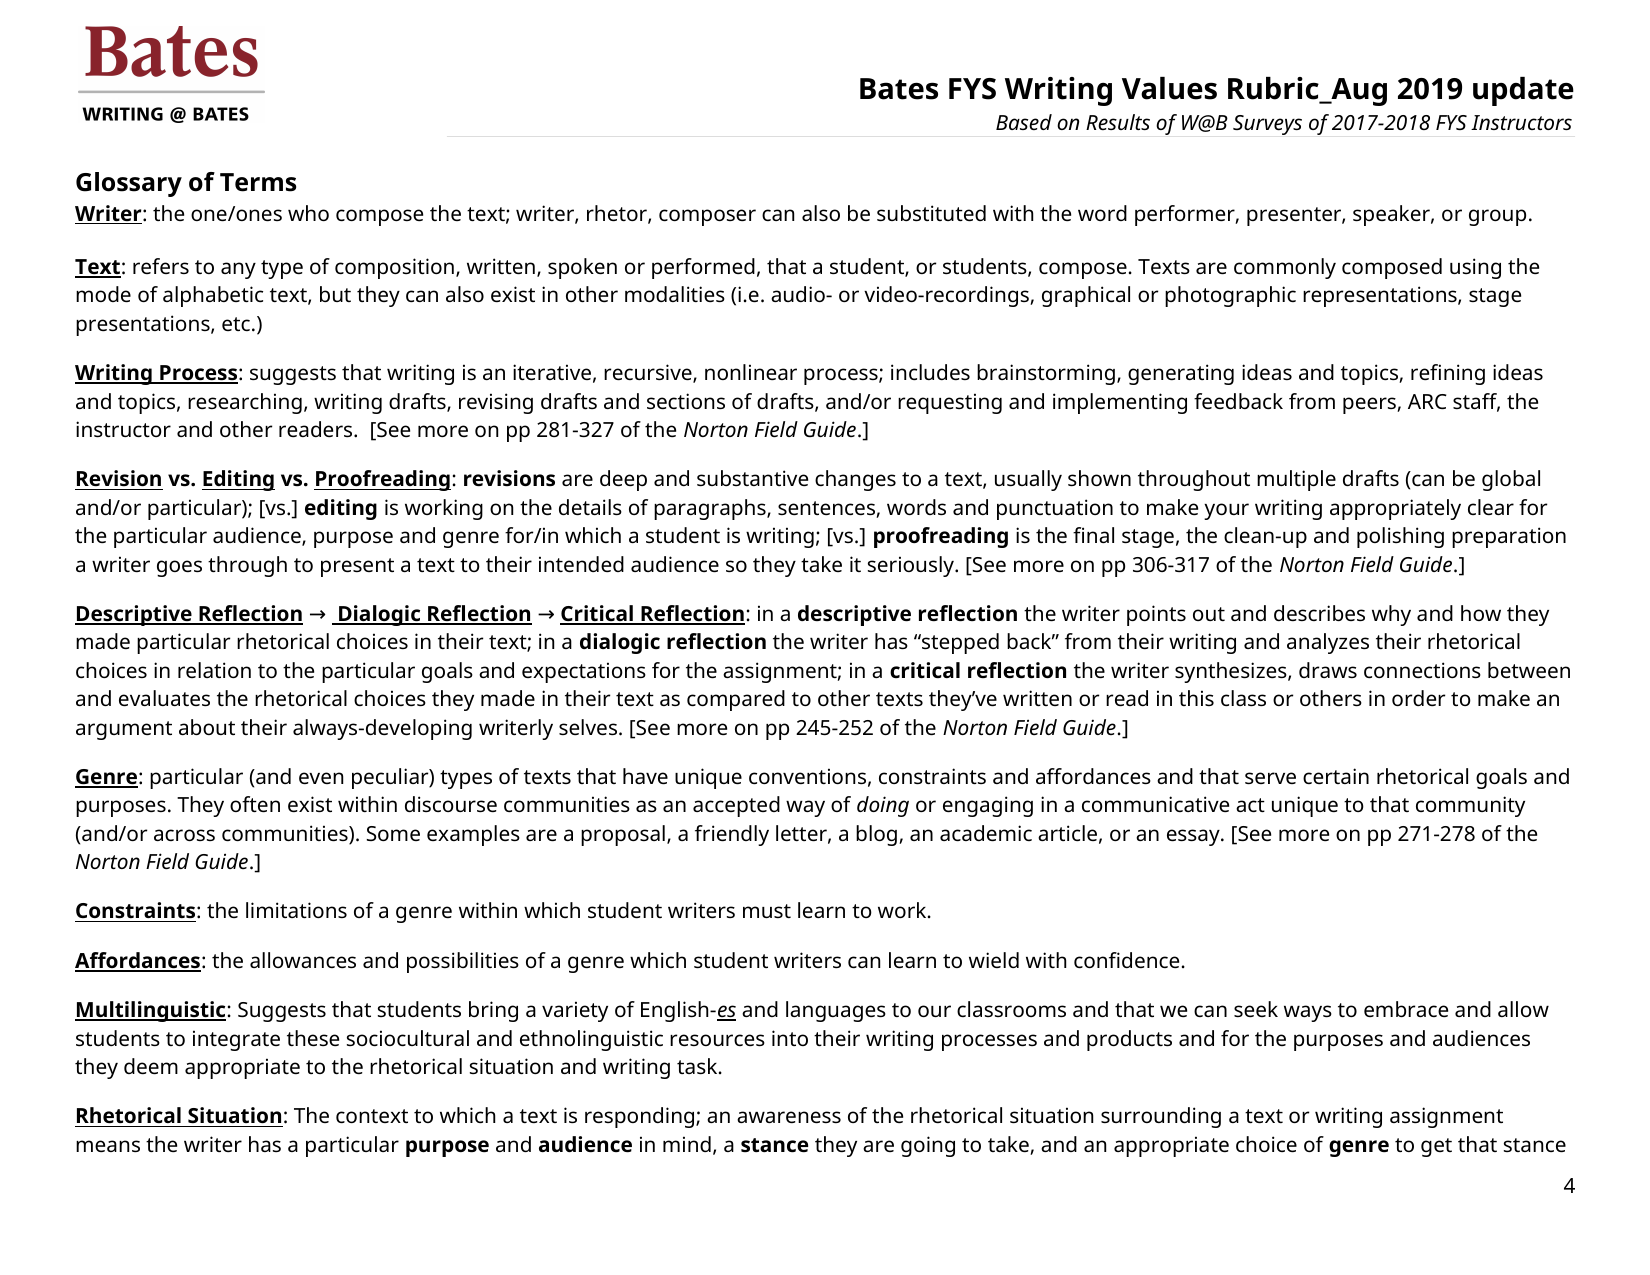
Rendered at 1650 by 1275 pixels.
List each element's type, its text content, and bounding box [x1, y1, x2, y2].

text Multilinguistic: Suggests that students bring a variety of English-es and languages to our classrooms and that we can seek ways to embrace and allow students to integrate these sociocultural and ethnolinguistic resources into their writing processes and products and for the purposes and audiences they deem appropriate to the rhetorical situation and writing task. [75, 995, 1575, 1081]
text Affordances: the allowances and possibilities of a genre which student writers can learn to wield with confidence. [75, 946, 1575, 974]
text Text: refers to any type of composition, written, spoken or performed, that a student, or students, compose. Texts are commonly composed using the mode of alphabetic text, but they can also exist in other modalities (i.e. audio- or video-recordings, graphical or photographic representations, stage presentations, etc.) [75, 252, 1575, 337]
text Writing Process: suggests that writing is an iterative, recursive, nonlinear process; includes brainstorming, generating ideas and topics, refining ideas and topics, researching, writing drafts, revising drafts and sections of drafts, and/or requesting and implementing feedback from peers, ARC staff, the instructor and other readers. [See more on pp 281-327 of the Norton Field Guide.] [75, 358, 1575, 444]
text Genre: particular (and even peculiar) types of texts that have unique conventions, constraints and affordances and that serve certain rhetorical goals and purposes. They often exist within discourse communities as an accepted way of doing or engaging in a communicative act unique to that community (and/or across communities). Some examples are a proposal, a friendly letter, a blog, an academic article, or an essay. [See more on pp 271-278 of the Norton Field Guide.] [75, 762, 1575, 876]
text Descriptive Reflection → Dialogic Reflection → Critical Reflection: in a descriptive reflection the writer points out and describes why and how they made particular rhetorical choices in their text; in a dialogic reflection the writer has “stepped back” from their writing and analyzes their rhetorical choices in relation to the particular goals and expectations for the assignment; in a critical reflection the writer synthesizes, draws connections between and evaluates the rhetorical choices they made in their text as compared to other texts they’ve written or read in this class or others in order to make an argument about their always-developing writerly selves. [See more on pp 245-252 of the Norton Field Guide.] [75, 599, 1575, 741]
text Glossary of Terms [75, 165, 1575, 199]
text Writer: the one/ones who compose the text; writer, rhetor, composer can also be substituted with the word performer, presenter, speaker, or group. [75, 199, 1575, 227]
text Constraints: the limitations of a genre within which student writers must learn to work. [75, 897, 1575, 925]
picture [78, 26, 265, 123]
text Revision vs. Editing vs. Proofreading: revisions are deep and substantive changes to a text, usually shown throughout multiple drafts (can be global and/or particular); [vs.] editing is working on the details of paragraphs, sentences, words and punctuation to make your writing appropriately clear for the particular audience, purpose and genre for/in which a student is writing; [vs.] proofreading is the final stage, the clean-up and polishing preparation a writer goes through to present a text to their intended audience so they take it seriously. [See more on pp 306-317 of the Norton Field Guide.] [75, 464, 1575, 578]
